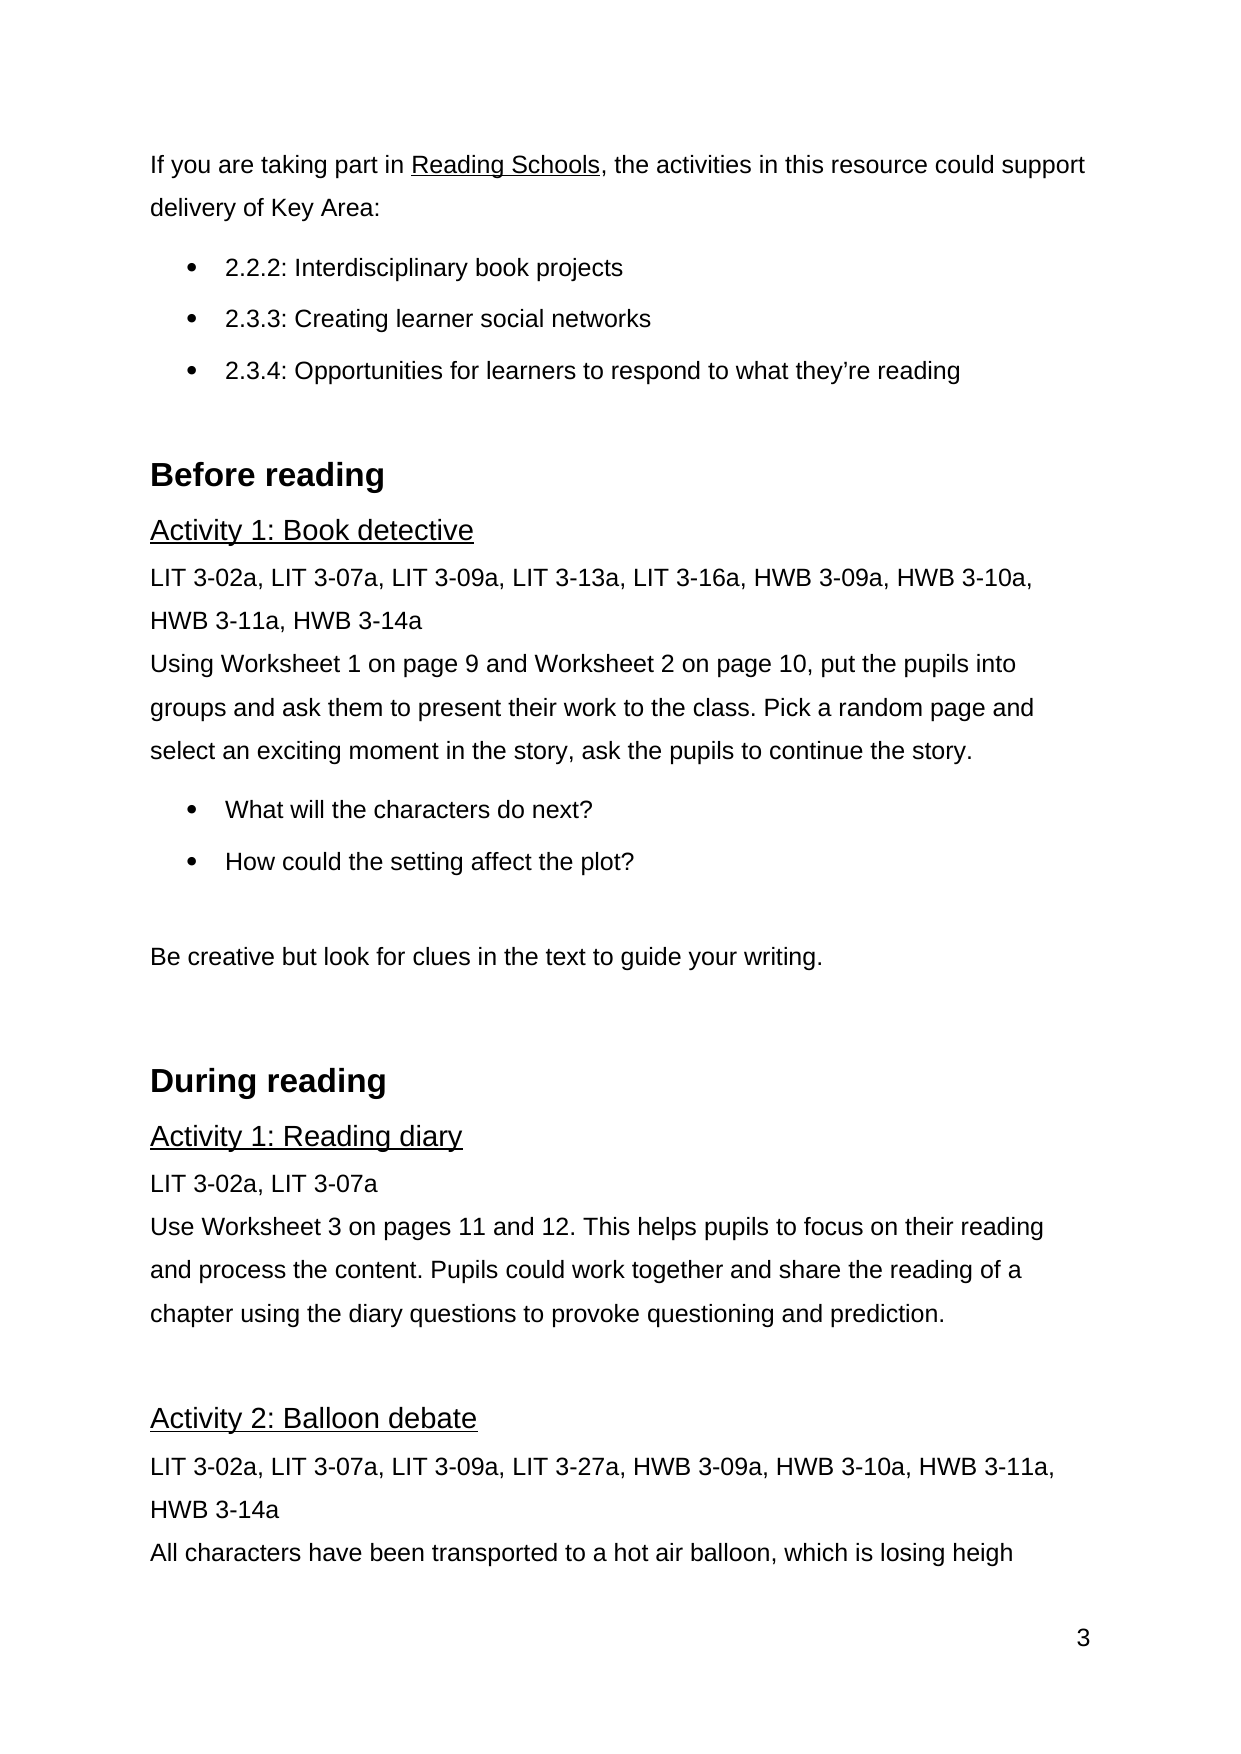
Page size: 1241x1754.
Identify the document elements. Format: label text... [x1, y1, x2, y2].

subtitle Activity 1: Reading diary [150, 1119, 1090, 1152]
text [150, 1452, 1090, 1567]
subtitle During reading [150, 1061, 1090, 1100]
text LIT 3-02a, LIT 3-07a Use Worksheet 3 on pages 11 and 12. This helps pupils to focus on their reading and process the content. Pupils could work together and share the reading of a chapter using the diary questions to provoke questioning and prediction. [150, 1169, 1090, 1371]
list What will the characters do next? [187, 796, 1090, 824]
subtitle Activity 2: Balloon debate [150, 1402, 1090, 1435]
text Be creative but look for clues in the text to guide your writing. [150, 899, 1090, 971]
subtitle Before reading [150, 455, 1090, 494]
list 2.3.3: Creating learner social networks [187, 304, 1090, 333]
subtitle Activity 1: Book detective [150, 513, 1090, 546]
list 2.2.2: Interdisciplinary book projects [187, 253, 1090, 282]
text LIT 3-02a, LIT 3-07a, LIT 3-09a, LIT 3-13a, LIT 3-16a, HWB 3-09a, HWB 3-10a, HWB 3-11a, HWB 3-14a Using Worksheet 1 on page 9 and Worksheet 2 on page 10, put the pupils into groups and ask them to present their work to the class. Pick a random page and select an exciting moment in the story, ask the pupils to continue the story. [150, 563, 1090, 764]
text If you are taking part in Reading Schools, the activities in this resource could support delivery of Key Area: [150, 150, 1090, 222]
list 2.3.4: Opportunities for learners to respond to what they’re reading [187, 356, 1090, 385]
list How could the setting affect the plot? [187, 847, 1090, 876]
